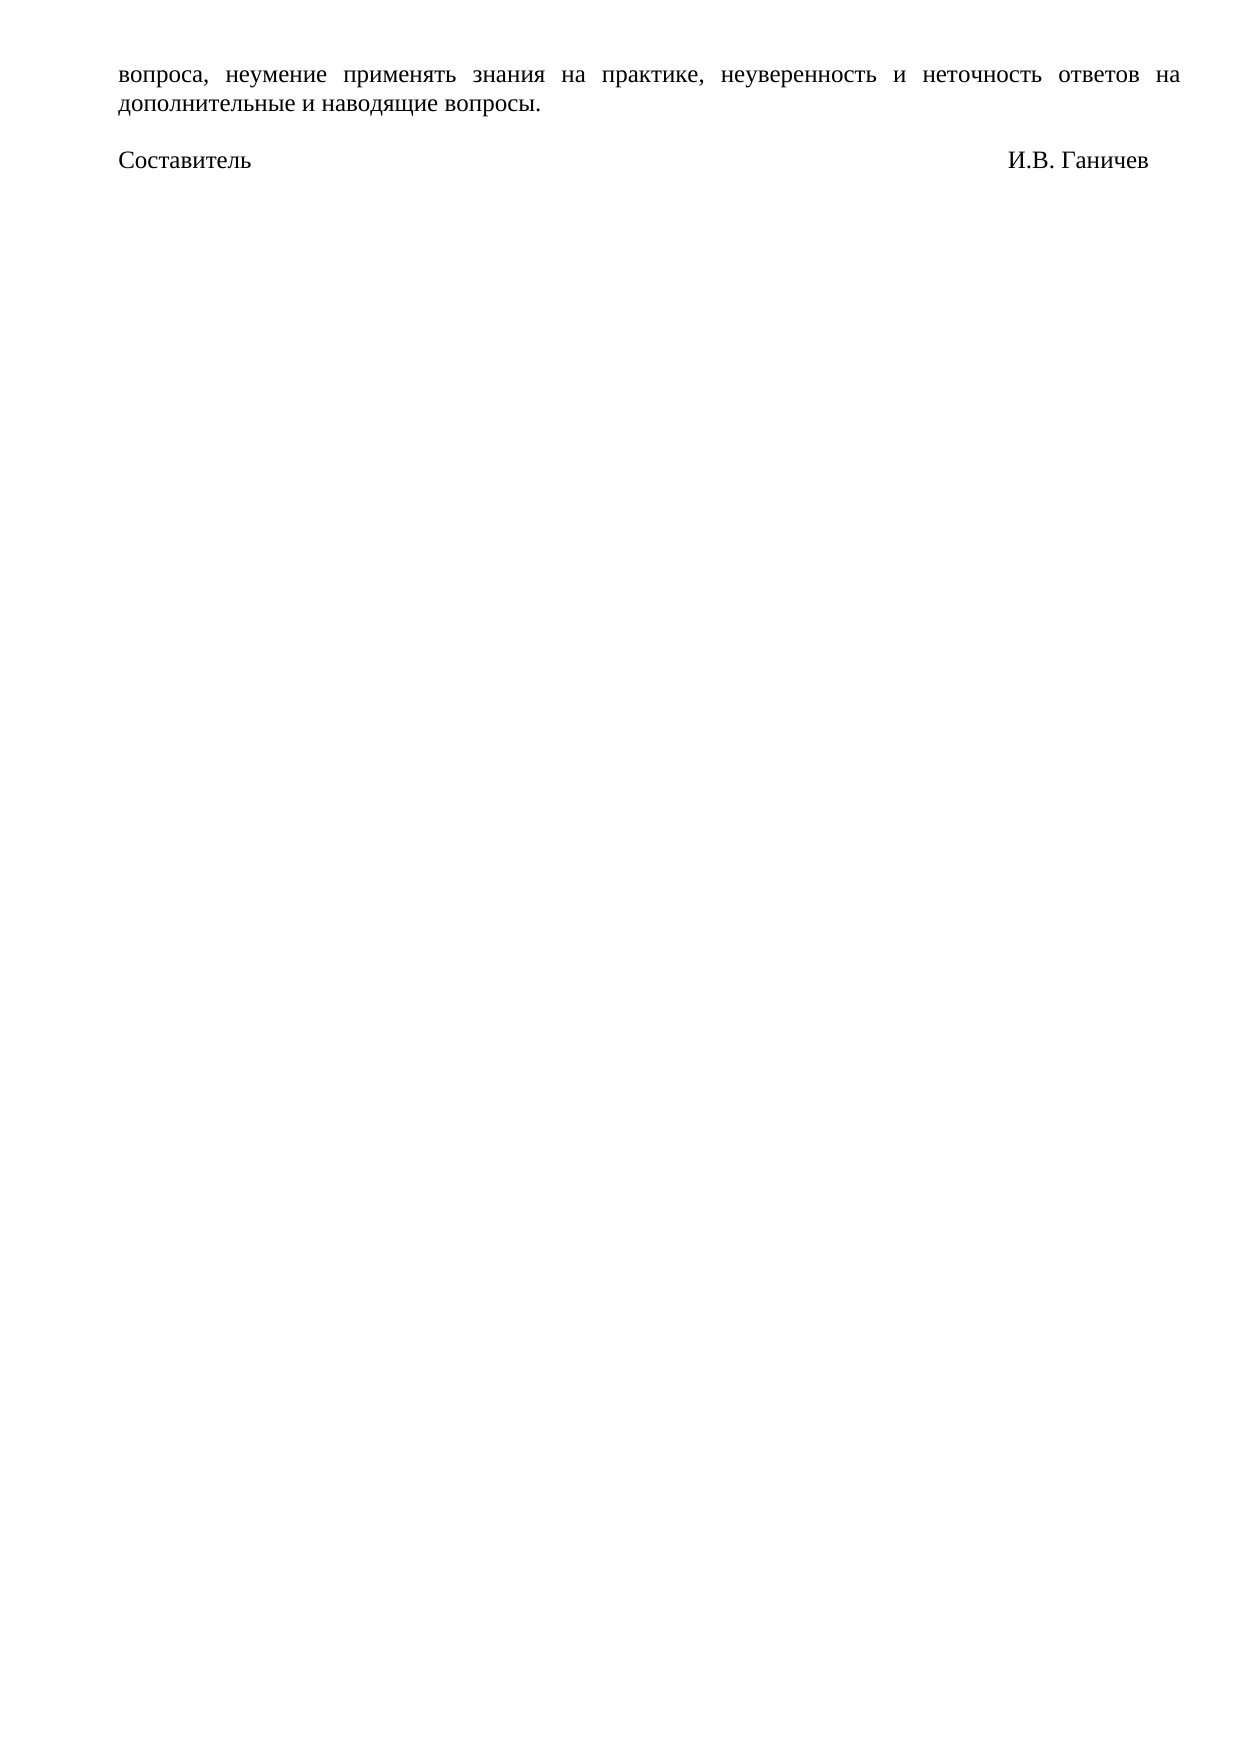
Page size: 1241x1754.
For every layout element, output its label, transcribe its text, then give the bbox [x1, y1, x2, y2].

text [118, 59, 1181, 117]
text Составитель И.В. Ганичев [118, 145, 1181, 174]
